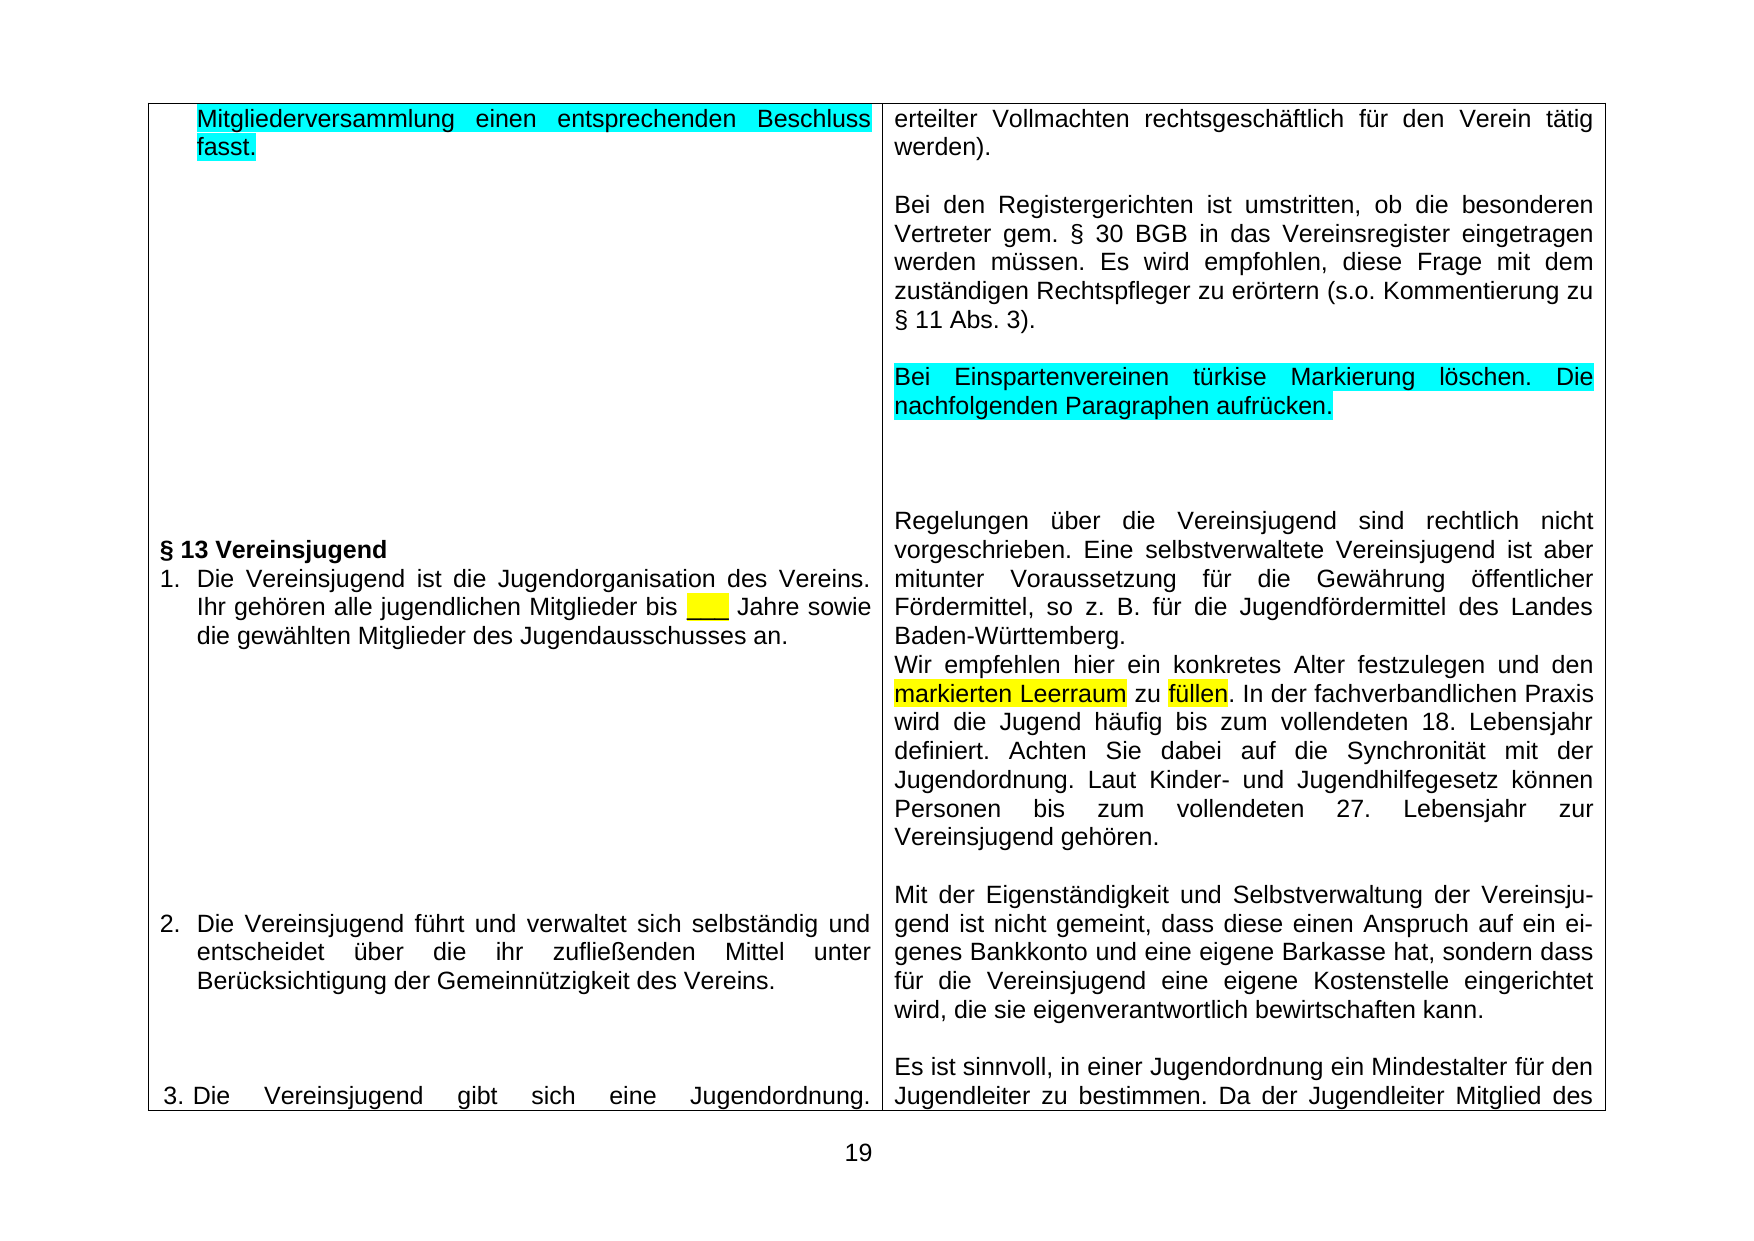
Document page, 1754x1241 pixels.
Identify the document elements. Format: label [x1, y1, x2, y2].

table_cell [149, 104, 882, 1110]
table_cell [883, 104, 1605, 1110]
